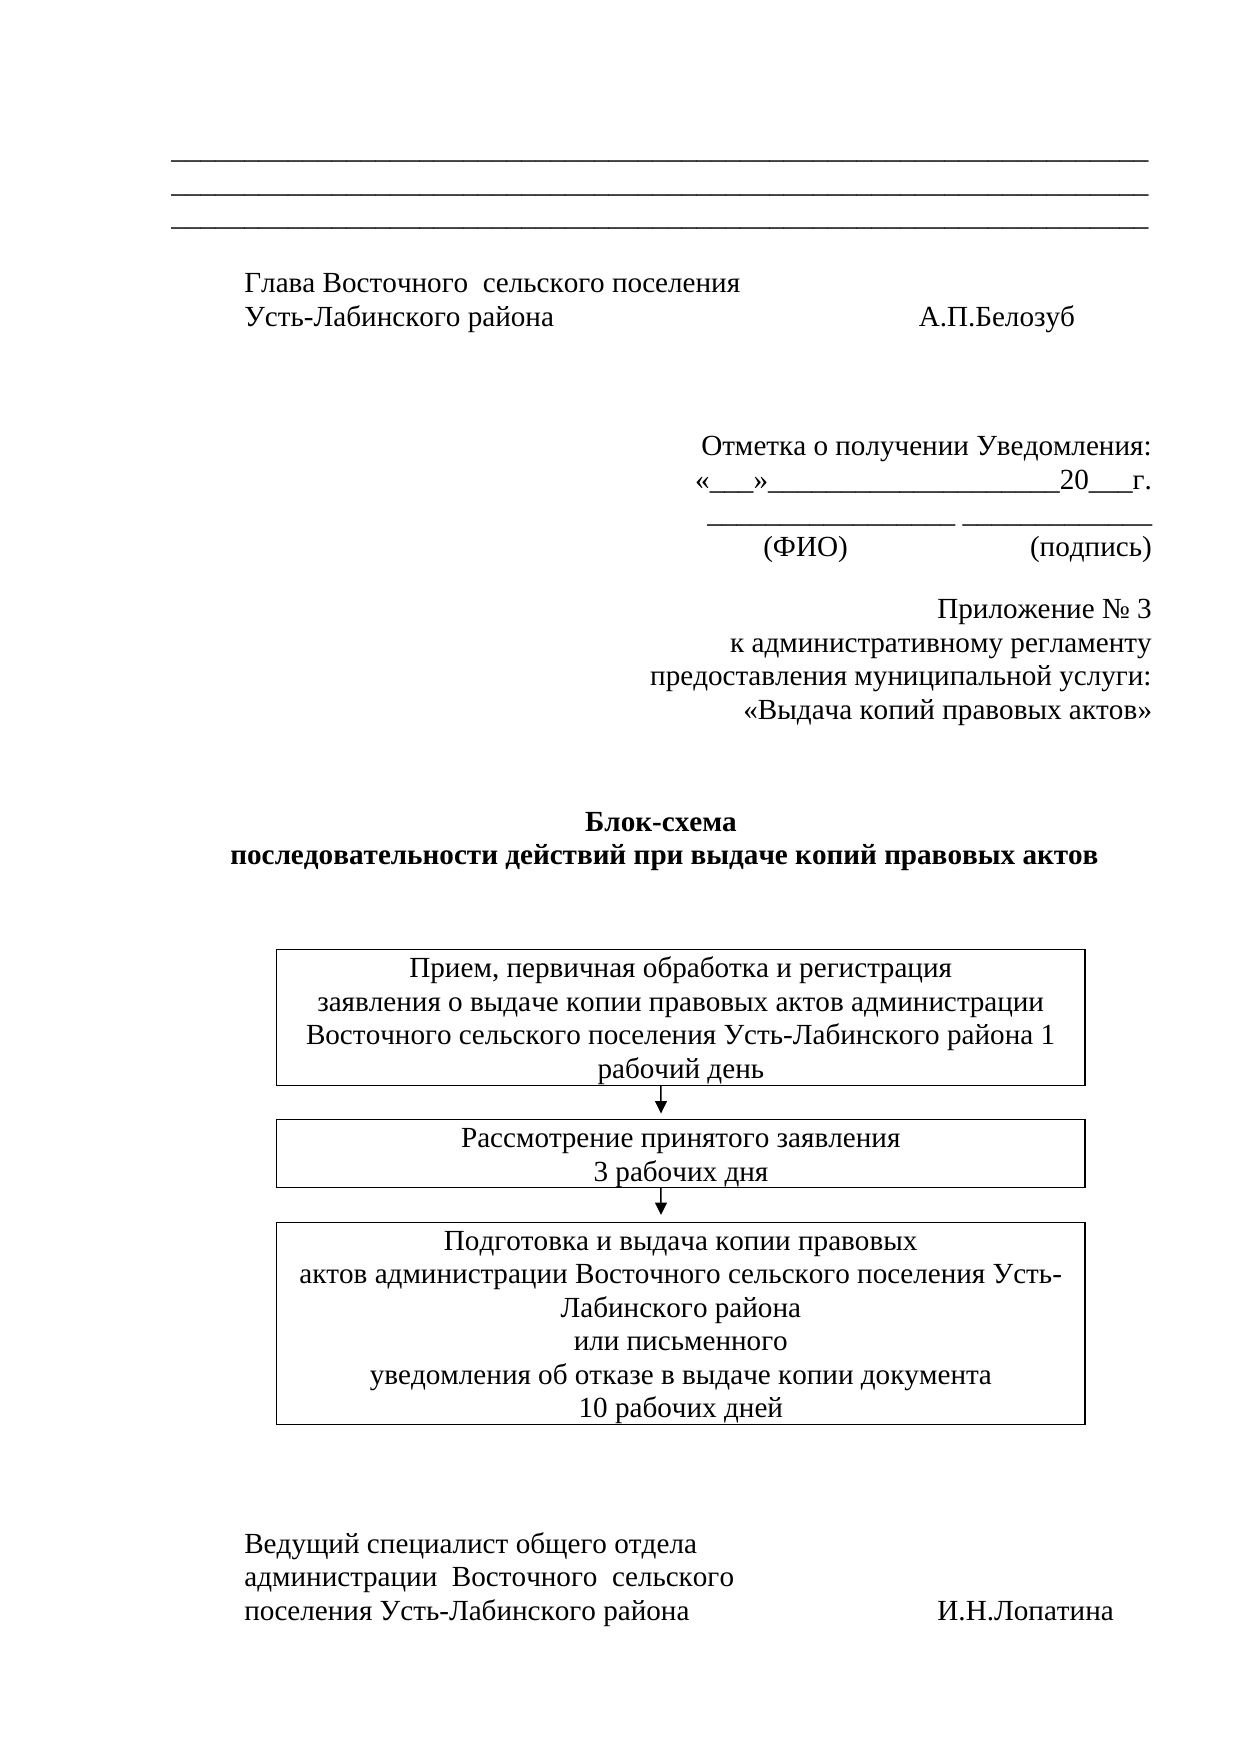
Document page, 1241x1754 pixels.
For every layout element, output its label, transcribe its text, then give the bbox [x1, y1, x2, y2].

text Глава Восточного сельского поселения [171, 266, 1152, 299]
table_cell [276, 1086, 1085, 1119]
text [171, 131, 1152, 232]
table_cell Подготовка и выдача копии правовых актов администрации Восточного сельского поселения Усть-Лабинского района или письменного уведомления об отказе в выдаче копии документа 10 рабочих дней [277, 1223, 1084, 1424]
text Усть-Лабинского района А.П.Белозуб [171, 299, 1152, 333]
text к административному регламенту [171, 625, 1152, 658]
table_header Прием, первичная обработка и регистрация заявления о выдаче копии правовых актов администрации Восточного сельского поселения Усть-Лабинского района 1 рабочий день [277, 950, 1084, 1084]
text «___»____________________20___г. [171, 462, 1152, 496]
text администрации Восточного сельского [171, 1559, 1152, 1593]
text «Выдача копий правовых актов» [171, 692, 1152, 726]
text предоставления муниципальной услуги: [171, 658, 1152, 692]
table_cell [276, 1188, 1085, 1222]
text Блок-схема последовательности действий при выдаче копий правовых актов [177, 804, 1152, 871]
text (ФИО) (подпись) [171, 529, 1152, 563]
text Отметка о получении Уведомления: [171, 428, 1152, 462]
text _________________ _____________ [171, 496, 1152, 529]
text поселения Усть-Лабинского района И.Н.Лопатина [171, 1593, 1152, 1626]
text Ведущий специалист общего отдела [171, 1526, 1152, 1559]
table_cell Рассмотрение принятого заявления 3 рабочих дня [277, 1120, 1084, 1187]
text Приложение № 3 [171, 591, 1152, 625]
